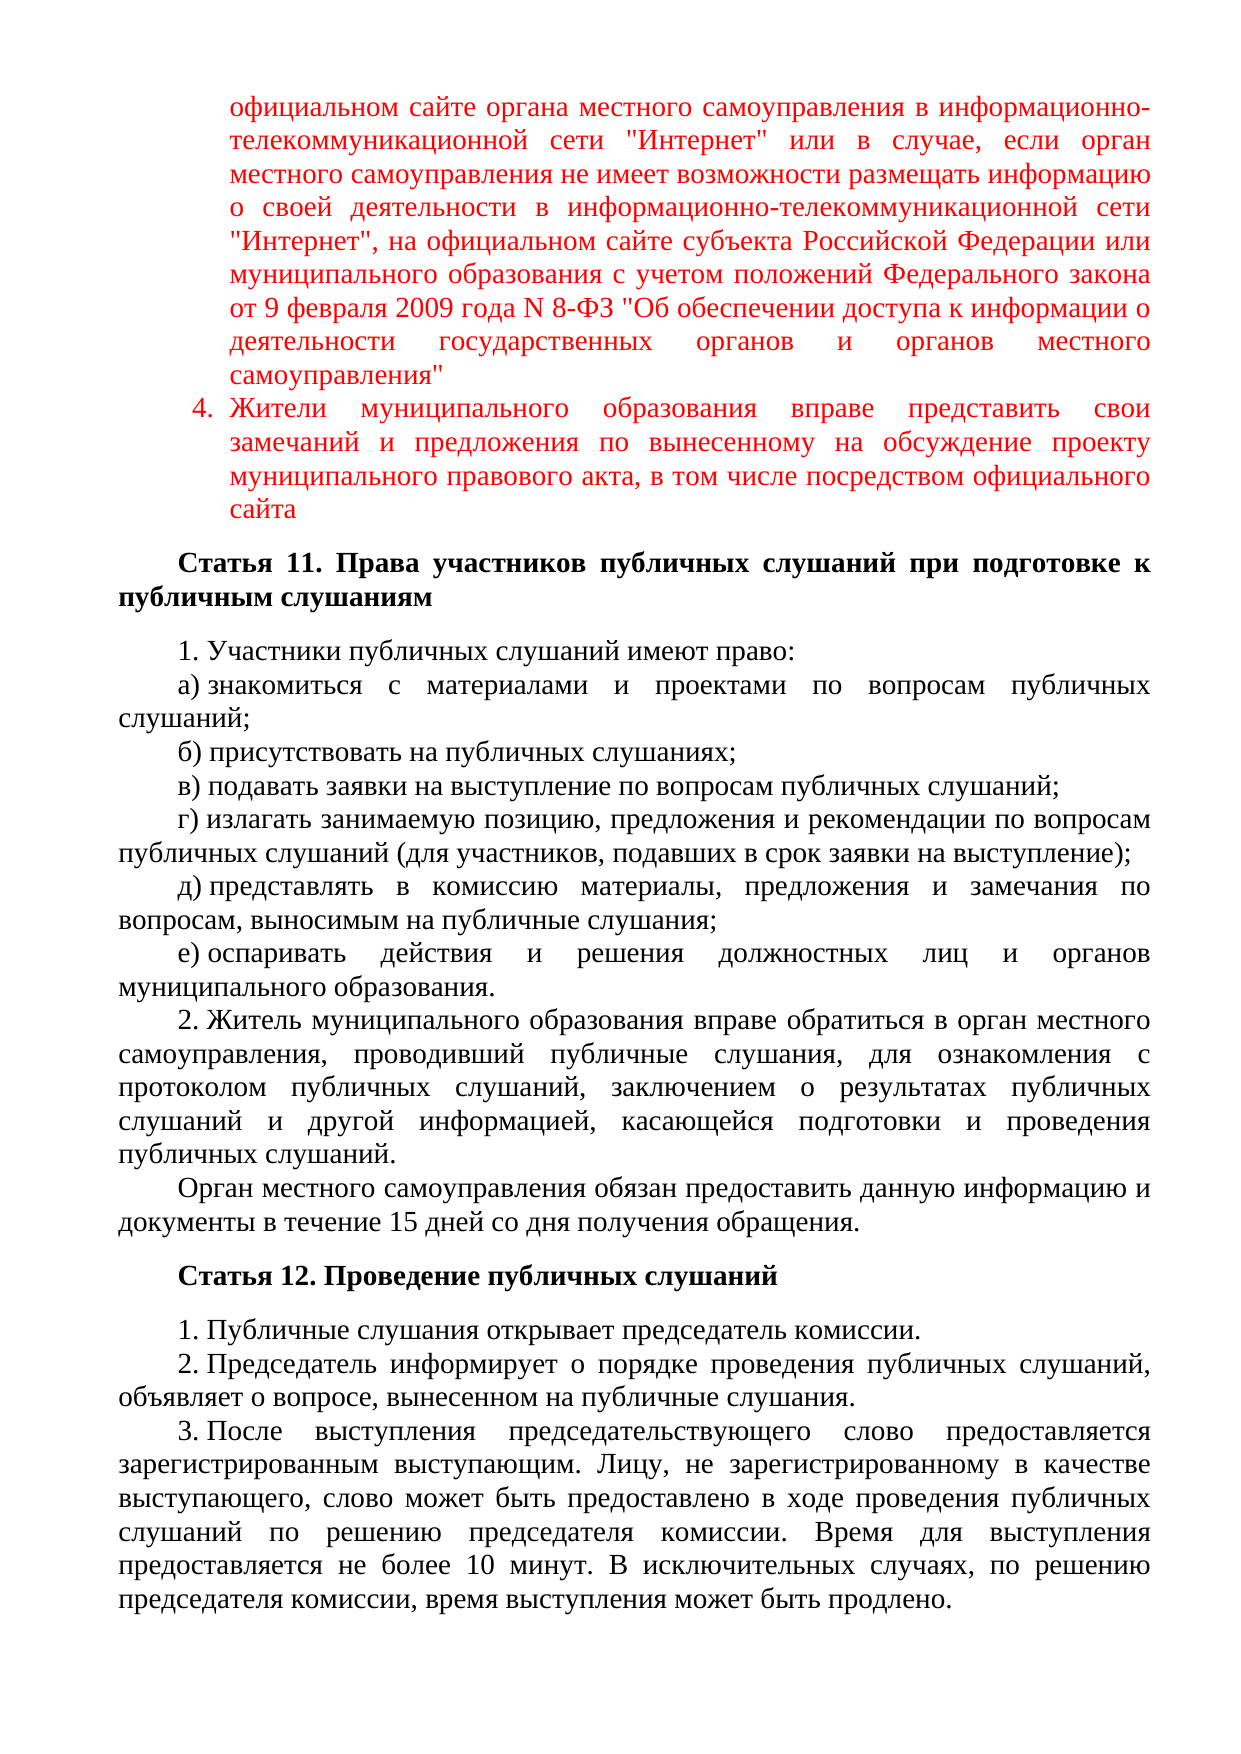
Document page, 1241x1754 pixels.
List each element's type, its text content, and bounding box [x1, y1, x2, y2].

text 2. Председатель информирует о порядке проведения публичных слушаний, объявляет о вопросе, вынесенном на публичные слушания. [118, 1346, 1152, 1413]
text г) излагать занимаемую позицию, предложения и рекомендации по вопросам публичных слушаний (для участников, подавших в срок заявки на выступление); [118, 801, 1152, 868]
text Статья 12. Проведение публичных слушаний [118, 1258, 1152, 1292]
text 3. После выступления председательствующего слово предоставляется зарегистрированным выступающим. Лицу, не зарегистрированному в качестве выступающего, слово может быть предоставлено в ходе проведения публичных слушаний по решению председателя комиссии. Время для выступления предоставляется не более 10 минут. В исключительных случаях, по решению председателя комиссии, время выступления может быть продлено. [118, 1413, 1152, 1614]
text Орган местного самоуправления обязан предоставить данную информацию и документы в течение 15 дней со дня получения обращения. [118, 1170, 1152, 1237]
text е) оспаривать действия и решения должностных лиц и органов муниципального образования. [118, 935, 1152, 1002]
text 1. Публичные слушания открывает председатель комиссии. [118, 1312, 1152, 1346]
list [192, 89, 1152, 391]
text д) представлять в комиссию материалы, предложения и замечания по вопросам, выносимым на публичные слушания; [118, 868, 1152, 935]
list Жители муниципального образования вправе представить свои замечаний и предложения по вынесенному на обсуждение проекту муниципального правового акта, в том числе посредством официального сайта [192, 391, 1152, 525]
text Статья 11. Права участников публичных слушаний при подготовке к публичным слушаниям [118, 546, 1152, 613]
text в) подавать заявки на выступление по вопросам публичных слушаний; [118, 768, 1152, 801]
text б) присутствовать на публичных слушаниях; [118, 734, 1152, 768]
text 2. Житель муниципального образования вправе обратиться в орган местного самоуправления, проводивший публичные слушания, для ознакомления с протоколом публичных слушаний, заключением о результатах публичных слушаний и другой информацией, касающейся подготовки и проведения публичных слушаний. [118, 1002, 1152, 1170]
text а) знакомиться с материалами и проектами по вопросам публичных слушаний; [118, 667, 1152, 734]
text 1. Участники публичных слушаний имеют право: [118, 633, 1152, 667]
